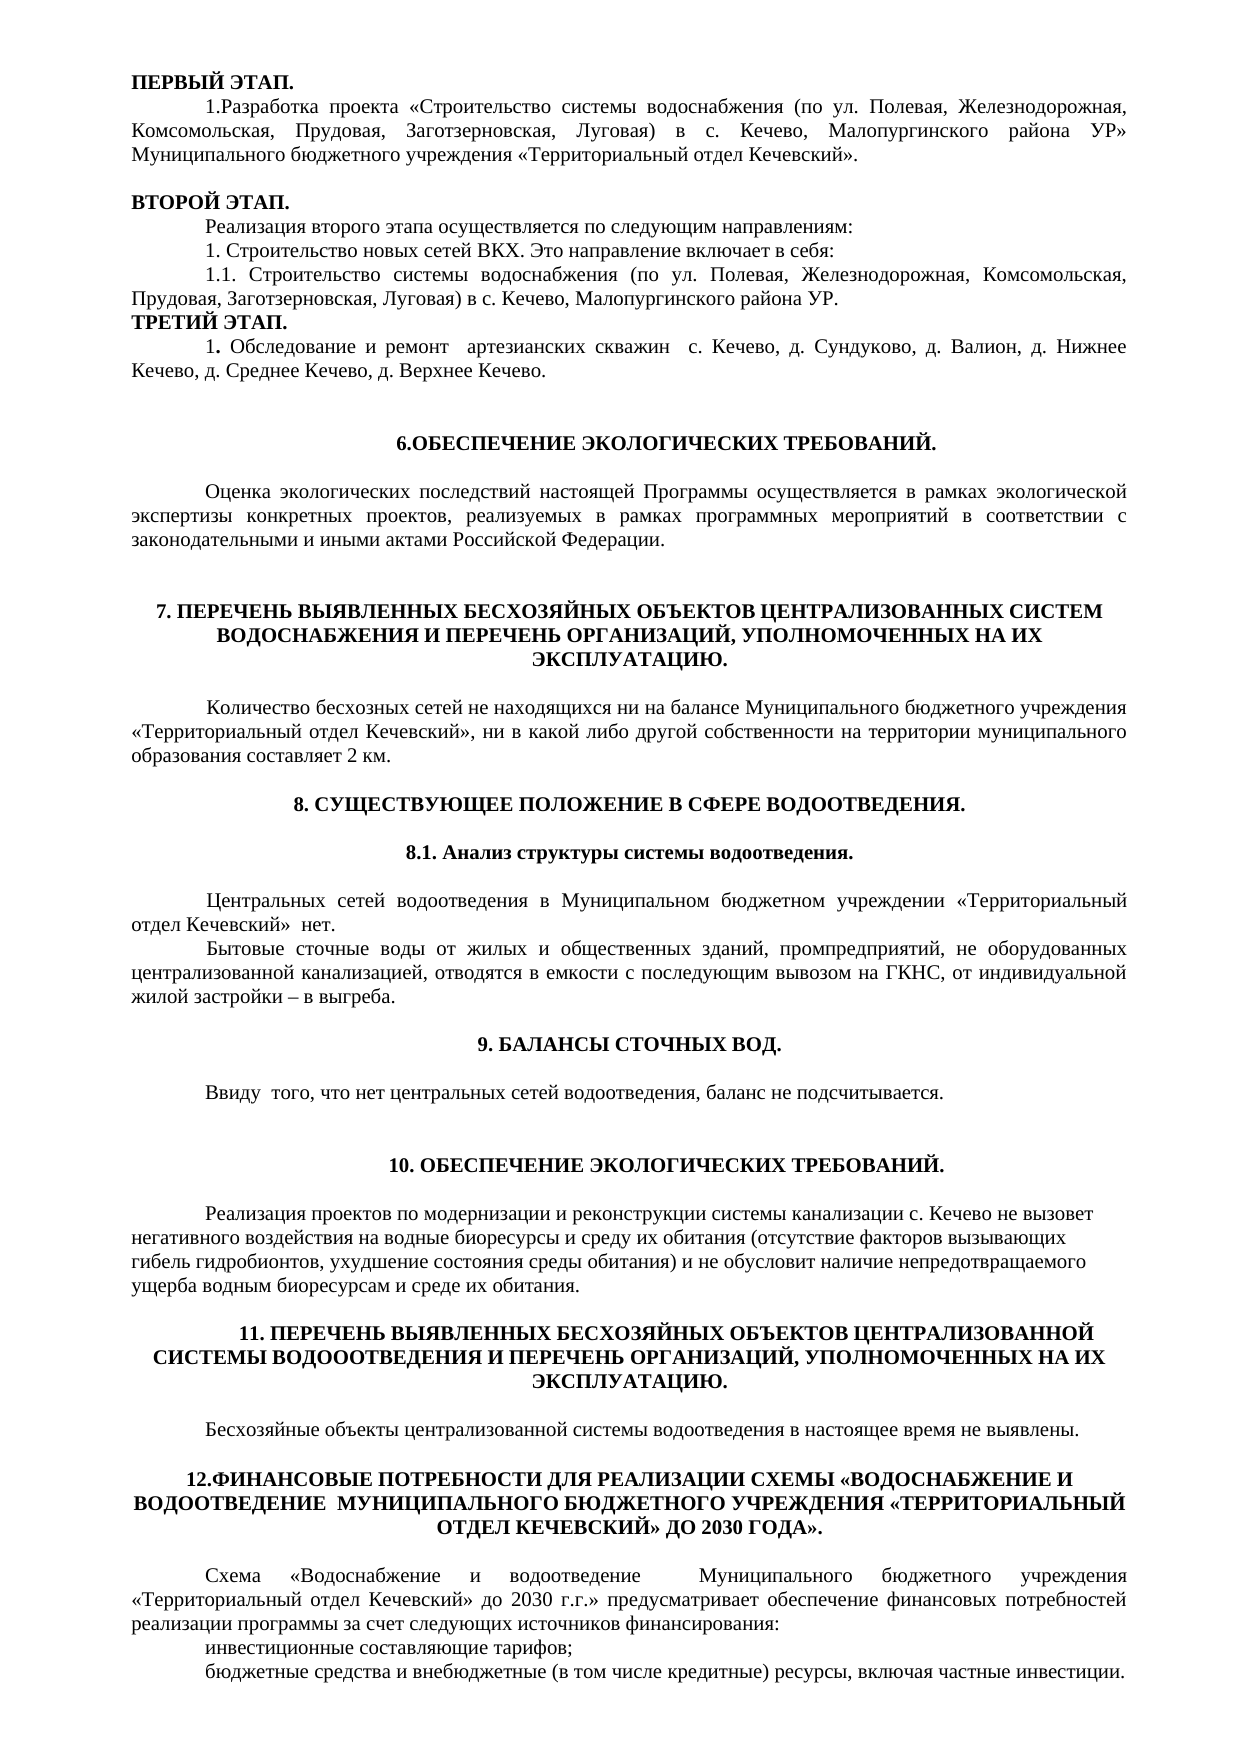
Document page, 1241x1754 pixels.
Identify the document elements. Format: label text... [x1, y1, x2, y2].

text ПЕРВЫЙ ЭТАП. [131, 70, 1128, 94]
text 1.Разработка проекта «Строительство системы водоснабжения (по ул. Полевая, Железнодорожная, Комсомольская, Прудовая, Заготзерновская, Луговая) в с. Кечево, Малопургинского района УР» Муниципального бюджетного учреждения «Территориальный отдел Кечевский». [131, 94, 1128, 166]
text Реализация второго этапа осуществляется по следующим направлениям: [131, 214, 1128, 238]
text Ввиду того, что нет центральных сетей водоотведения, баланс не подсчитывается. [131, 1080, 1128, 1104]
text 6.ОБЕСПЕЧЕНИЕ ЭКОЛОГИЧЕСКИХ ТРЕБОВАНИЙ. [205, 431, 1128, 455]
text 7. ПЕРЕЧЕНЬ ВЫЯВЛЕННЫХ БЕСХОЗЯЙНЫХ ОБЪЕКТОВ ЦЕНТРАЛИЗОВАННЫХ СИСТЕМ ВОДОСНАБЖЕНИЯ И ПЕРЕЧЕНЬ ОРГАНИЗАЦИЙ, УПОЛНОМОЧЕННЫХ НА ИХ [131, 599, 1128, 647]
text 1.1. Строительство системы водоснабжения (по ул. Полевая, Железнодорожная, Комсомольская, Прудовая, Заготзерновская, Луговая) в с. Кечево, Малопургинского района УР. [131, 262, 1128, 310]
text Количество бесхозных сетей не находящихся ни на балансе Муниципального бюджетного учреждения «Территориальный отдел Кечевский», ни в какой либо другой собственности на территории муниципального образования составляет 2 км. [131, 695, 1128, 767]
text инвестиционные составляющие тарифов; [131, 1635, 1128, 1659]
text Схема «Водоснабжение и водоотведение Муниципального бюджетного учреждения «Территориальный отдел Кечевский» до 2030 г.г.» предусматривает обеспечение финансовых потребностей реализации программы за счет следующих источников финансирования: [131, 1563, 1128, 1635]
text ЭКСПЛУАТАЦИЮ. [131, 647, 1128, 671]
text Центральных сетей водоотведения в Муниципальном бюджетном учреждении «Территориальный отдел Кечевский» нет. [131, 888, 1128, 936]
text Бытовые сточные воды от жилых и общественных зданий, промпредприятий, не оборудованных централизованной канализацией, отводятся в емкости с последующим вывозом на ГКНС, от индивидуальной жилой застройки – в выгреба. [131, 936, 1128, 1008]
text Бесхозяйные объекты централизованной системы водоотведения в настоящее время не выявлены. [131, 1417, 1128, 1441]
text 1. Обследование и ремонт артезианских скважин с. Кечево, д. Сундуково, д. Валион, д. Нижнее Кечево, д. Среднее Кечево, д. Верхнее Кечево. [131, 334, 1128, 382]
text 8. СУЩЕСТВУЮЩЕЕ ПОЛОЖЕНИЕ В СФЕРЕ ВОДООТВЕДЕНИЯ. [131, 792, 1128, 816]
text Оценка экологических последствий настоящей Программы осуществляется в рамках экологической экспертизы конкретных проектов, реализуемых в рамках программных мероприятий в соответствии с законодательными и иными актами Российской Федерации. [131, 479, 1128, 551]
text 11. ПЕРЕЧЕНЬ ВЫЯВЛЕННЫХ БЕСХОЗЯЙНЫХ ОБЪЕКТОВ ЦЕНТРАЛИЗОВАННОЙ СИСТЕМЫ ВОДОООТВЕДЕНИЯ И ПЕРЕЧЕНЬ ОРГАНИЗАЦИЙ, УПОЛНОМОЧЕННЫХ НА ИХ ЭКСПЛУАТАЦИЮ. [131, 1321, 1128, 1393]
text бюджетные средства и внебюджетные (в том числе кредитные) ресурсы, включая частные инвестиции. [131, 1659, 1128, 1683]
text 9. БАЛАНСЫ СТОЧНЫХ ВОД. [131, 1032, 1128, 1056]
text ВТОРОЙ ЭТАП. [131, 190, 1128, 214]
text Реализация проектов по модернизации и реконструкции системы канализации с. Кечево не вызовет негативного воздействия на водные биоресурсы и среду их обитания (отсутствие факторов вызывающих гибель гидробионтов, ухудшение состояния среды обитания) и не обусловит наличие непредотвращаемого ущерба водным биоресурсам и среде их обитания. [131, 1201, 1128, 1297]
text 8.1. Анализ структуры системы водоотведения. [131, 840, 1128, 864]
text 1. Строительство новых сетей ВКХ. Это направление включает в себя: [131, 238, 1128, 262]
text 12.ФИНАНСОВЫЕ ПОТРЕБНОСТИ ДЛЯ РЕАЛИЗАЦИИ СХЕМЫ «ВОДОСНАБЖЕНИЕ И ВОДООТВЕДЕНИЕ МУНИЦИПАЛЬНОГО БЮДЖЕТНОГО УЧРЕЖДЕНИЯ «ТЕРРИТОРИАЛЬНЫЙ ОТДЕЛ КЕЧЕВСКИЙ» ДО 2030 ГОДА». [131, 1467, 1128, 1539]
text 10. ОБЕСПЕЧЕНИЕ ЭКОЛОГИЧЕСКИХ ТРЕБОВАНИЙ. [131, 1152, 1128, 1177]
text ТРЕТИЙ ЭТАП. [131, 310, 1128, 334]
